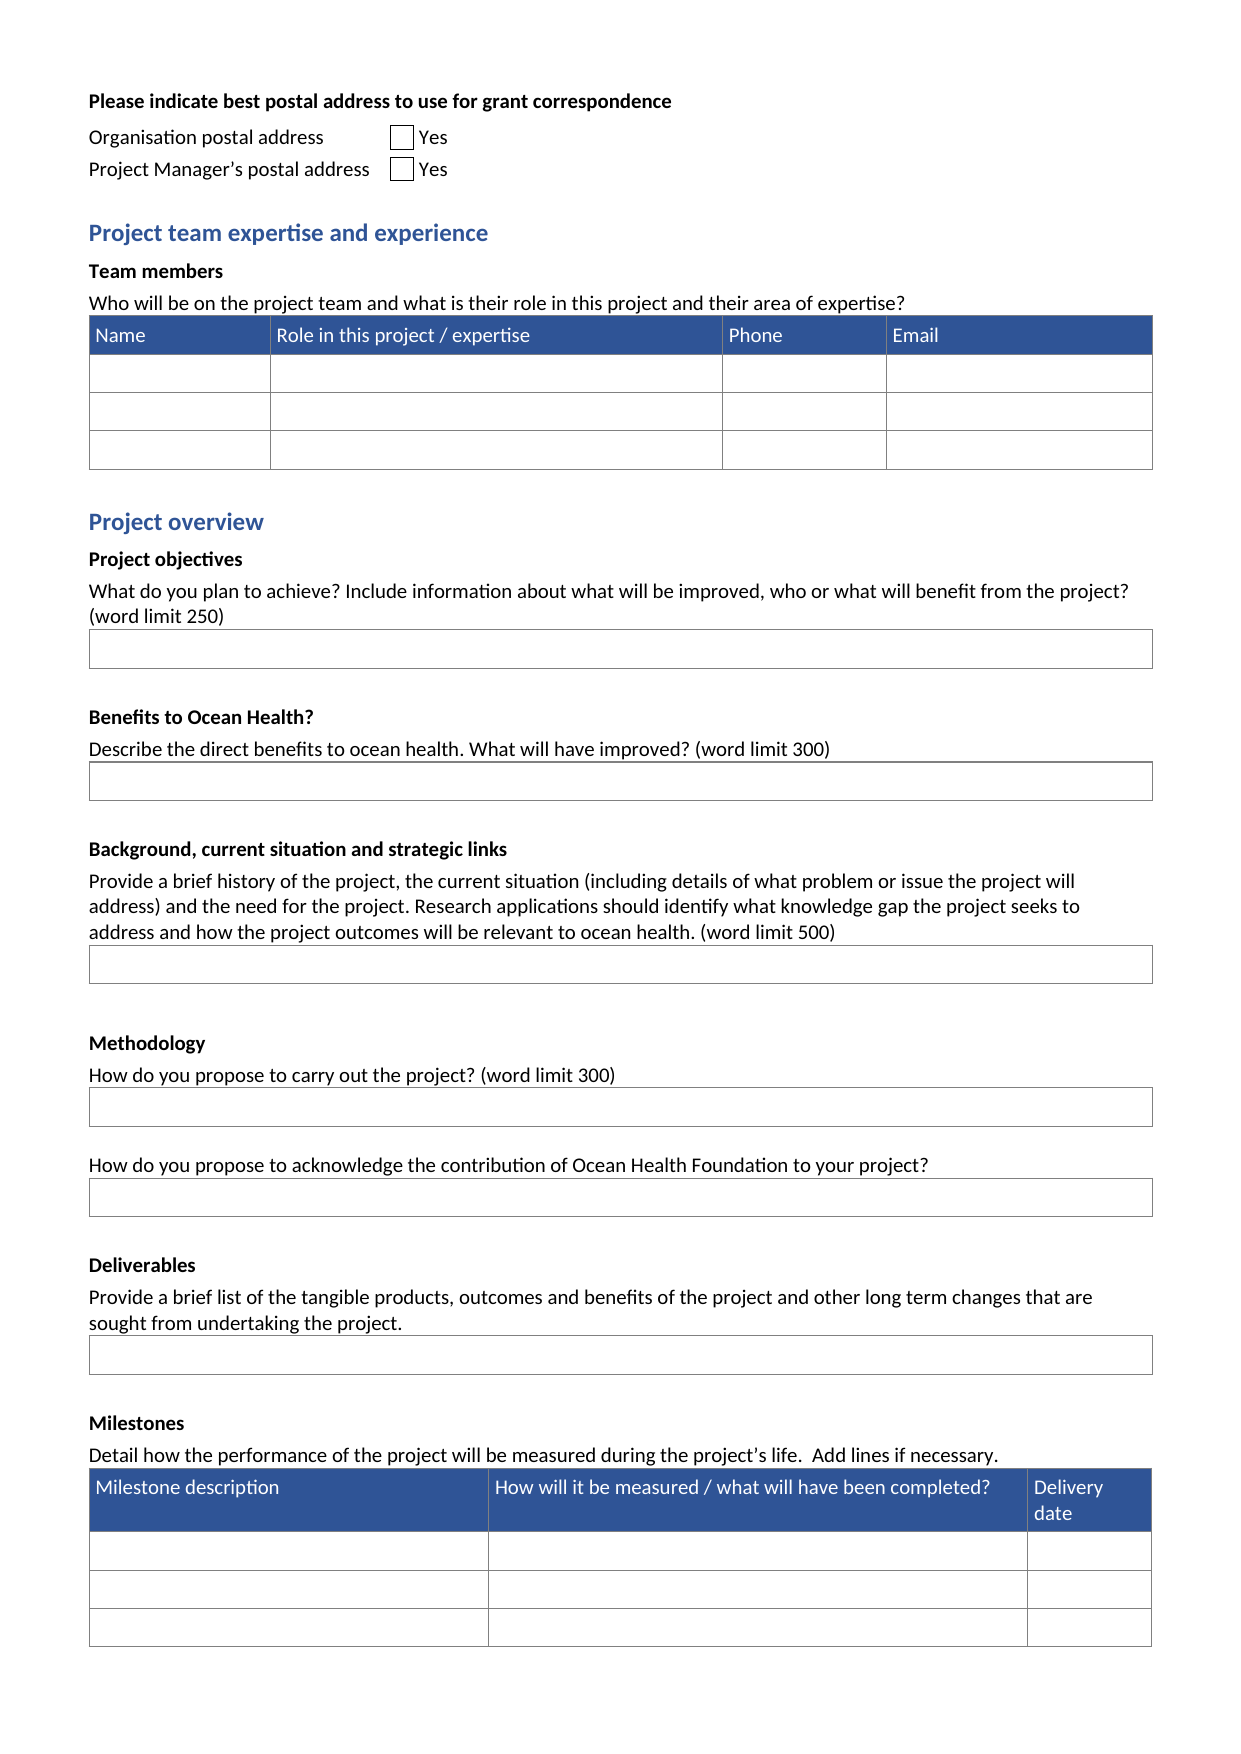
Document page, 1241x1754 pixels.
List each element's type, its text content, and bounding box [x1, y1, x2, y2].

subtitle Deliverables [89, 1253, 1152, 1278]
table_cell [90, 1571, 488, 1608]
table_cell [1028, 1532, 1151, 1569]
table_header Email [887, 316, 1152, 354]
text Who will be on the project team and what is their role in this project and their area of expertise? [89, 290, 1152, 315]
table_cell [489, 1571, 1027, 1608]
subtitle Project overview [89, 506, 1152, 536]
table_header [90, 946, 1152, 983]
subtitle Methodology [89, 1030, 1152, 1056]
table_cell [271, 431, 722, 469]
text Detail how the performance of the project will be measured during the project’s life. Add lines if necessary. [89, 1442, 1152, 1467]
table_cell [887, 355, 1152, 392]
table_header [90, 763, 1152, 800]
table_header Phone [723, 316, 886, 354]
table_header [90, 1336, 1152, 1373]
subtitle Project team expertise and experience [89, 217, 1152, 248]
table_header Name [90, 316, 270, 354]
subtitle Benefits to Ocean Health? [89, 704, 1152, 730]
subtitle Team members [89, 258, 1152, 284]
table_cell [887, 431, 1152, 469]
table_cell [90, 1532, 488, 1569]
subtitle Milestones [89, 1410, 1152, 1436]
text How do you propose to acknowledge the contribution of Ocean Health Foundation to your project? [89, 1152, 1152, 1177]
table_cell [271, 393, 722, 430]
subtitle Background, current situation and strategic links [89, 837, 1152, 862]
table_header [90, 1179, 1152, 1216]
table_cell [90, 1609, 488, 1646]
table_header How will it be measured / what will have been completed? [489, 1469, 1027, 1531]
table_cell [1028, 1609, 1151, 1646]
text Provide a brief list of the tangible products, outcomes and benefits of the project and other long term changes that are sought from undertaking the project. [89, 1284, 1152, 1335]
subtitle Project objectives [89, 547, 1152, 572]
text Provide a brief history of the project, the current situation (including details of what problem or issue the project will address) and the need for the project. Research applications should identify what knowledge gap the project seeks to address and how the project outcomes will be relevant to ocean health. (word limit 500) [89, 868, 1152, 944]
table_cell [723, 355, 886, 392]
table_cell [1028, 1571, 1151, 1608]
table_header Delivery date [1028, 1469, 1151, 1531]
table_cell [723, 431, 886, 469]
subtitle Please indicate best postal address to use for grant correspondence [89, 89, 1152, 114]
table_cell [90, 393, 270, 430]
subtitle Organisation postal address Yes [89, 124, 1152, 150]
table_header [90, 630, 1152, 667]
table_cell [489, 1609, 1027, 1646]
table_cell [90, 431, 270, 469]
table_cell [90, 355, 270, 392]
table_cell [723, 393, 886, 430]
table_cell [489, 1532, 1027, 1569]
text What do you plan to achieve? Include information about what will be improved, who or what will benefit from the project? (word limit 250) [89, 578, 1152, 629]
table_header Milestone description [90, 1469, 488, 1531]
text Project Manager’s postal address Yes [89, 156, 1152, 182]
table_cell [271, 355, 722, 392]
text Describe the direct benefits to ocean health. What will have improved? (word limit 300) [89, 736, 1152, 761]
table_cell [887, 393, 1152, 430]
table_header [90, 1088, 1152, 1126]
text How do you propose to carry out the project? (word limit 300) [89, 1062, 1152, 1087]
table_header Role in this project / expertise [271, 316, 722, 354]
